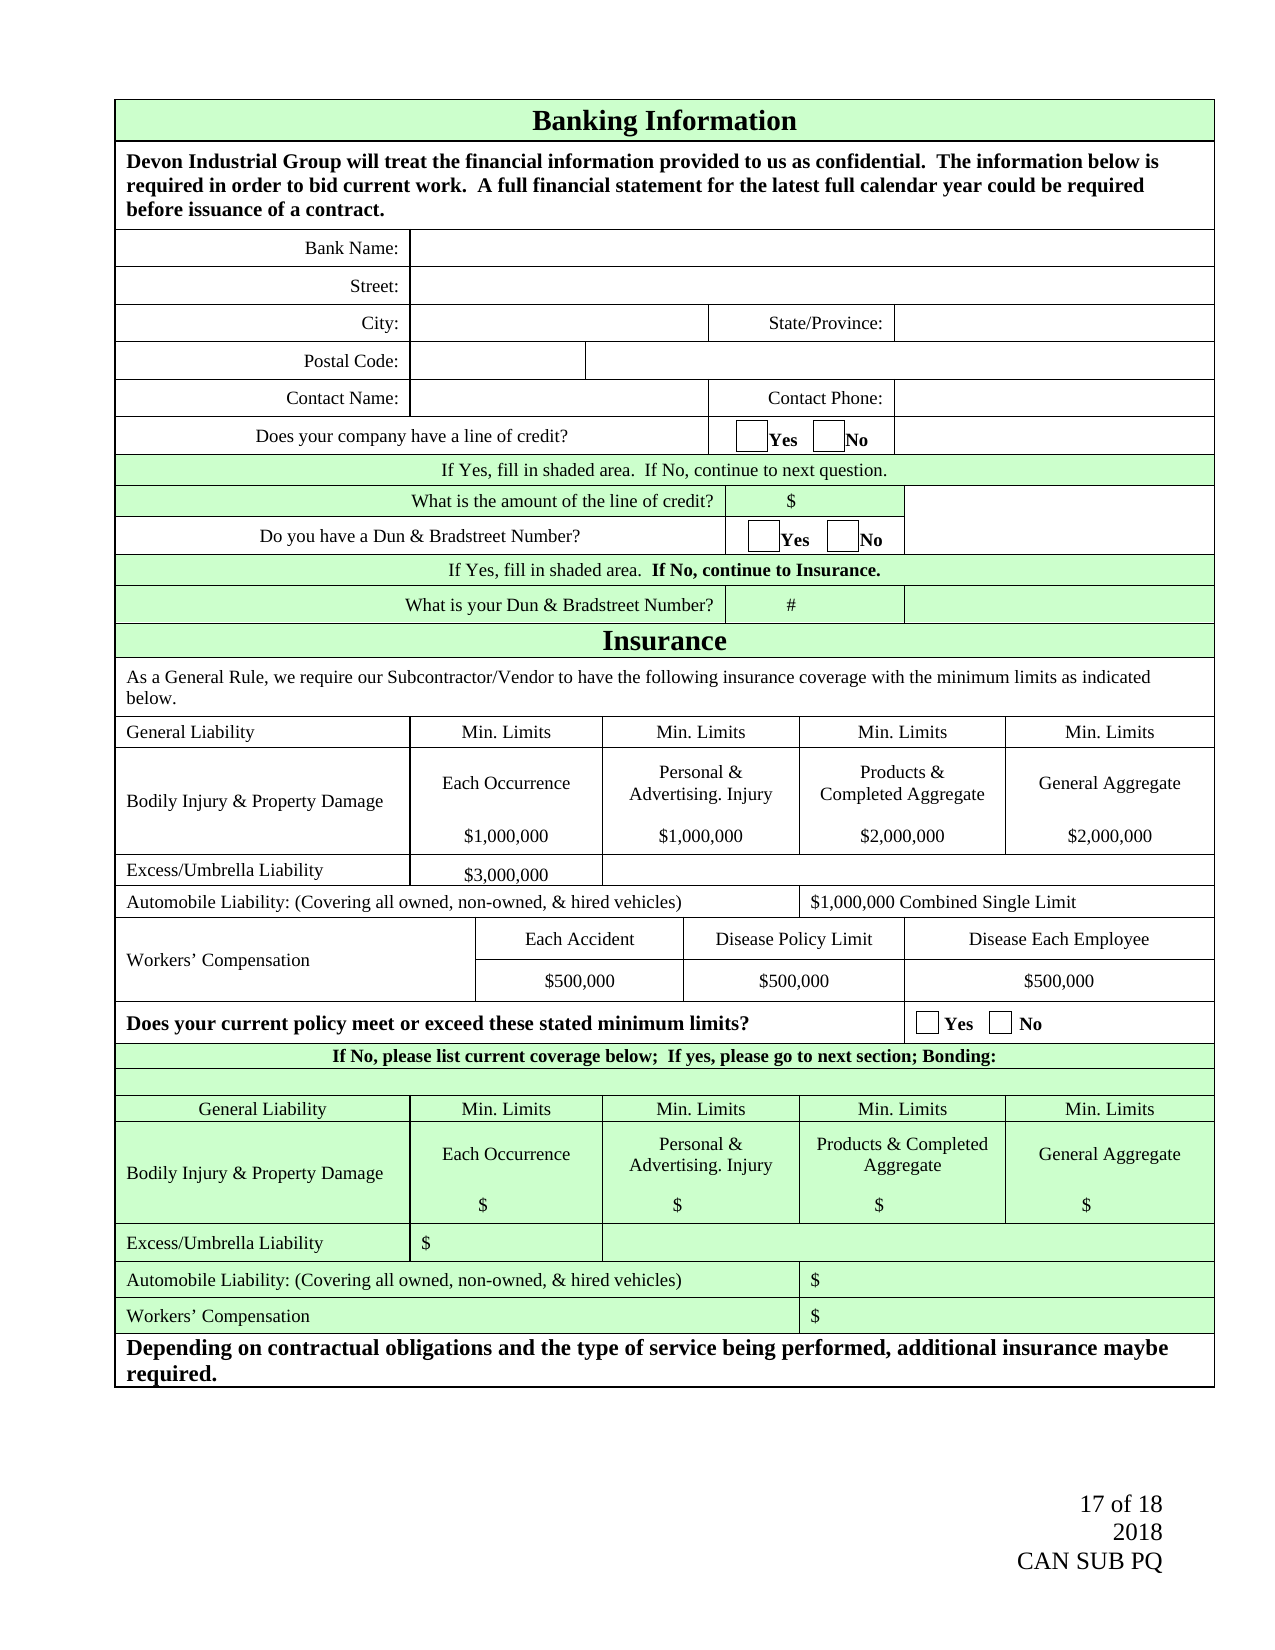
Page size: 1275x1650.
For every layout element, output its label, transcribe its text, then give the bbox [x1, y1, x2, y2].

table_cell Bank Name: [116, 230, 409, 266]
table_cell $1,000,000 [603, 817, 799, 854]
table_cell $ [411, 1224, 602, 1261]
table_cell Do you have a Dun & Bradstreet Number? [116, 517, 725, 554]
table_cell [603, 855, 799, 885]
table_cell Disease Policy Limit [684, 918, 904, 959]
table_cell Devon Industrial Group will treat the financial information provided to us as confidential. The information below is required in order to bid current work. A full financial statement for the latest full calendar year could be required before issuance of a contract. [116, 142, 1214, 229]
table_cell Each Accident [476, 918, 683, 959]
table_cell [116, 1069, 410, 1095]
table_cell Min. Limits [411, 1096, 602, 1121]
table_cell [1006, 1224, 1214, 1261]
table_cell Workers’ Compensation [116, 1298, 799, 1333]
table_cell Yes No [726, 517, 904, 554]
table_cell If Yes, fill in shaded area. If No, continue to Insurance. [116, 555, 1214, 585]
table_header Banking Information [116, 100, 1214, 140]
table_cell [602, 1069, 799, 1095]
table_cell [411, 230, 1214, 266]
table_cell Insurance [116, 624, 1214, 657]
table_cell Postal Code: [116, 342, 409, 379]
table_cell Min. Limits [1006, 1096, 1214, 1121]
table_cell Bodily Injury & Property Damage [116, 748, 409, 854]
table_cell [799, 1224, 1006, 1261]
table_cell Min. Limits [603, 1096, 799, 1121]
table_cell $500,000 [684, 960, 904, 1001]
table_cell [905, 486, 1214, 516]
table_cell [603, 1224, 799, 1261]
table_cell $ [411, 1186, 602, 1223]
table_cell $2,000,000 [1006, 817, 1214, 854]
table_cell City: [116, 305, 409, 341]
table_cell State/Province: [709, 305, 894, 341]
table_cell Automobile Liability: (Covering all owned, non-owned, & hired vehicles) [116, 1262, 799, 1297]
table_cell Excess/Umbrella Liability [116, 1224, 409, 1261]
table_cell General Aggregate [1006, 1122, 1214, 1186]
table_cell $1,000,000 Combined Single Limit [800, 886, 1214, 917]
table_cell Min. Limits [603, 717, 799, 747]
table_cell General Liability [116, 717, 409, 747]
table_cell $ [1006, 1186, 1214, 1223]
table_cell Min. Limits [1006, 717, 1214, 747]
table_cell Workers’ Compensation [116, 918, 475, 1001]
table_cell Personal & Advertising. Injury [603, 748, 799, 817]
table_cell $500,000 [905, 960, 1214, 1001]
table_cell As a General Rule, we require our Subcontractor/Vendor to have the following insurance coverage with the minimum limits as indicated below. [116, 658, 1214, 716]
table_cell $500,000 [476, 960, 683, 1001]
table_cell [411, 342, 585, 379]
table_cell Street: [116, 267, 409, 304]
table_cell [895, 417, 1214, 454]
table_cell If No, please list current coverage below; If yes, please go to next section; Bonding: [116, 1044, 1214, 1068]
table_cell [905, 516, 1214, 554]
table_cell [895, 305, 1214, 341]
table_cell [1006, 1069, 1214, 1095]
table_cell $1,000,000 [411, 817, 602, 854]
table_cell Personal & Advertising. Injury [603, 1122, 799, 1186]
table_cell [905, 586, 1214, 622]
table_cell If Yes, fill in shaded area. If No, continue to next question. [116, 455, 1214, 485]
table_cell [894, 342, 1214, 379]
table_cell Contact Phone: [709, 380, 894, 416]
table_cell Disease Each Employee [905, 918, 1214, 959]
table_cell $3,000,000 [411, 855, 602, 885]
table_cell $ [800, 1262, 1214, 1297]
table_cell Min. Limits [800, 717, 1005, 747]
table_cell $ [603, 1186, 799, 1223]
table_cell General Aggregate [1006, 748, 1214, 817]
table_cell [895, 380, 1214, 416]
table_cell Contact Name: [116, 380, 409, 416]
table_cell [709, 342, 894, 379]
table_cell [1006, 855, 1214, 885]
table_cell General Liability [116, 1096, 409, 1121]
table_cell What is your Dun & Bradstreet Number? [116, 586, 725, 622]
table_cell Excess/Umbrella Liability [116, 855, 409, 885]
table_cell [586, 342, 709, 379]
table_cell [411, 305, 708, 341]
table_cell Automobile Liability: (Covering all owned, non-owned, & hired vehicles) [116, 886, 799, 917]
table_cell Each Occurrence [411, 748, 602, 817]
table_cell $ [800, 1186, 1005, 1223]
table_cell Bodily Injury & Property Damage [116, 1122, 409, 1223]
table_cell What is the amount of the line of credit? [116, 486, 725, 516]
table_cell Min. Limits [800, 1096, 1005, 1121]
table_cell Yes No [905, 1002, 1214, 1043]
table_cell [411, 380, 708, 416]
table_cell $ [726, 486, 904, 516]
table_cell Depending on contractual obligations and the type of service being performed, additional insurance maybe required. [116, 1334, 1214, 1386]
table_cell Min. Limits [411, 717, 602, 747]
table_cell # [726, 586, 904, 622]
table_cell [411, 267, 1214, 304]
table_cell Yes No [709, 417, 894, 454]
table_cell Does your company have a line of credit? [116, 417, 708, 454]
table_cell $ [800, 1298, 1214, 1333]
table_cell [410, 1069, 602, 1095]
table_cell [799, 855, 1006, 885]
table_cell Each Occurrence [411, 1122, 602, 1186]
table_cell $2,000,000 [800, 817, 1005, 854]
table_cell [799, 1069, 1006, 1095]
table_cell Products & Completed Aggregate [800, 748, 1005, 817]
table_cell Products & Completed Aggregate [800, 1122, 1005, 1186]
table_cell Does your current policy meet or exceed these stated minimum limits? [116, 1002, 904, 1043]
